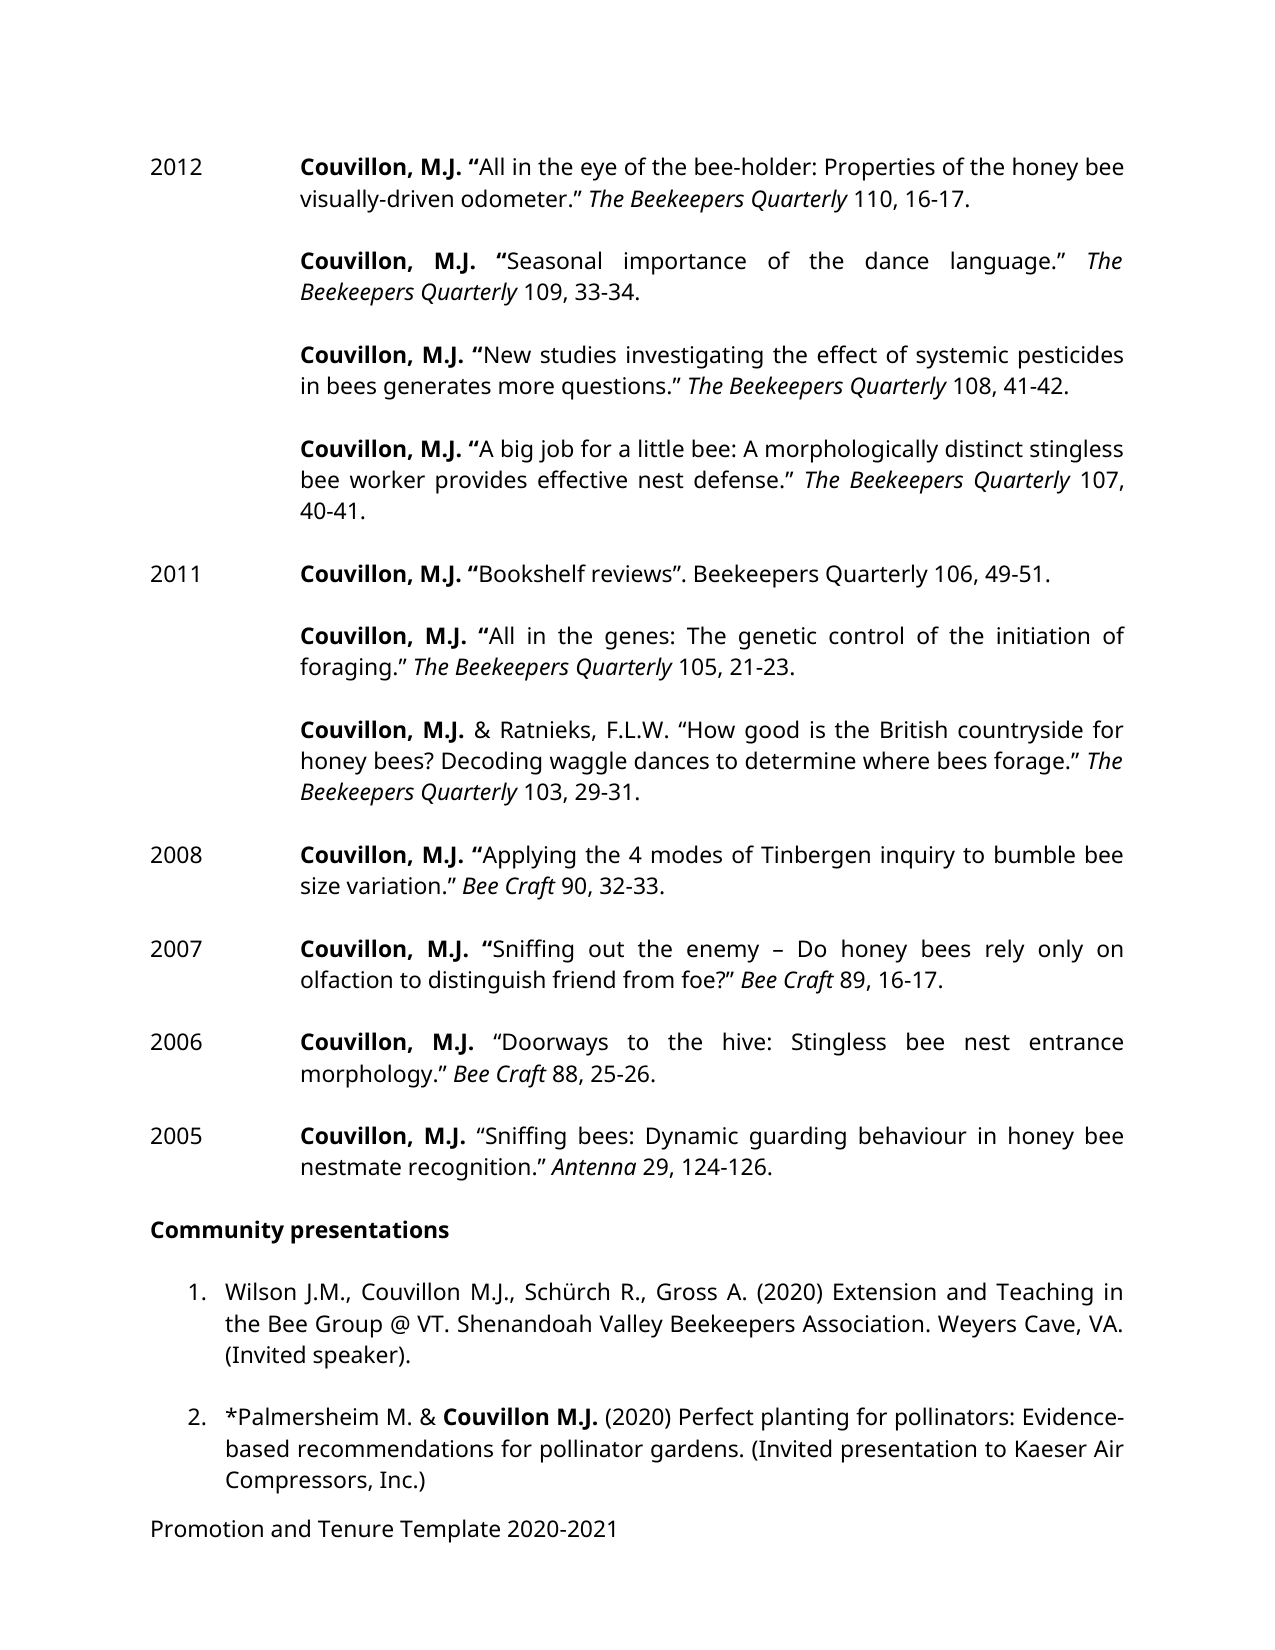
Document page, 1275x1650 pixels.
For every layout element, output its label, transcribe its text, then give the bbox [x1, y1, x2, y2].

text 2011 Couvillon, M.J. “Bookshelf reviews”. Beekeepers Quarterly 106, 49-51. [150, 557, 1125, 589]
text Community presentations [150, 1214, 1125, 1245]
text Couvillon, M.J. & Ratnieks, F.L.W. “How good is the British countryside for honey bees? Decoding waggle dances to determine where bees forage.” The Beekeepers Quarterly 103, 29-31. [150, 714, 1125, 807]
text Couvillon, M.J. “All in the genes: The genetic control of the initiation of foraging.” The Beekeepers Quarterly 105, 21-23. [150, 620, 1125, 682]
text 2007 Couvillon, M.J. “Sniffing out the enemy – Do honey bees rely only on olfaction to distinguish friend from foe?” Bee Craft 89, 16-17. [150, 932, 1125, 995]
list Wilson J.M., Couvillon M.J., Schürch R., Gross A. (2020) Extension and Teaching in the Bee Group @ VT. Shenandoah Valley Beekeepers Association. Weyers Cave, VA. (Invited speaker). [187, 1276, 1125, 1370]
text 2012 Couvillon, M.J. “All in the eye of the bee-holder: Properties of the honey bee visually-driven odometer.” The Beekeepers Quarterly 110, 16-17. [150, 151, 1125, 214]
text Couvillon, M.J. “New studies investigating the effect of systemic pesticides in bees generates more questions.” The Beekeepers Quarterly 108, 41-42. [150, 339, 1125, 401]
text 2008 Couvillon, M.J. “Applying the 4 modes of Tinbergen inquiry to bumble bee size variation.” Bee Craft 90, 32-33. [150, 839, 1125, 901]
text 2005 Couvillon, M.J. “Sniffing bees: Dynamic guarding behaviour in honey bee nestmate recognition.” Antenna 29, 124-126. [150, 1120, 1125, 1182]
text Couvillon, M.J. “Seasonal importance of the dance language.” The Beekeepers Quarterly 109, 33-34. [150, 245, 1125, 307]
text 2006 Couvillon, M.J. “Doorways to the hive: Stingless bee nest entrance morphology.” Bee Craft 88, 25-26. [150, 1026, 1125, 1089]
text Couvillon, M.J. “A big job for a little bee: A morphologically distinct stingless bee worker provides effective nest defense.” The Beekeepers Quarterly 107, 40-41. [150, 432, 1125, 526]
list *Palmersheim M. & Couvillon M.J. (2020) Perfect planting for pollinators: Evidence-based recommendations for pollinator gardens. (Invited presentation to Kaeser Air Compressors, Inc.) [187, 1401, 1125, 1495]
